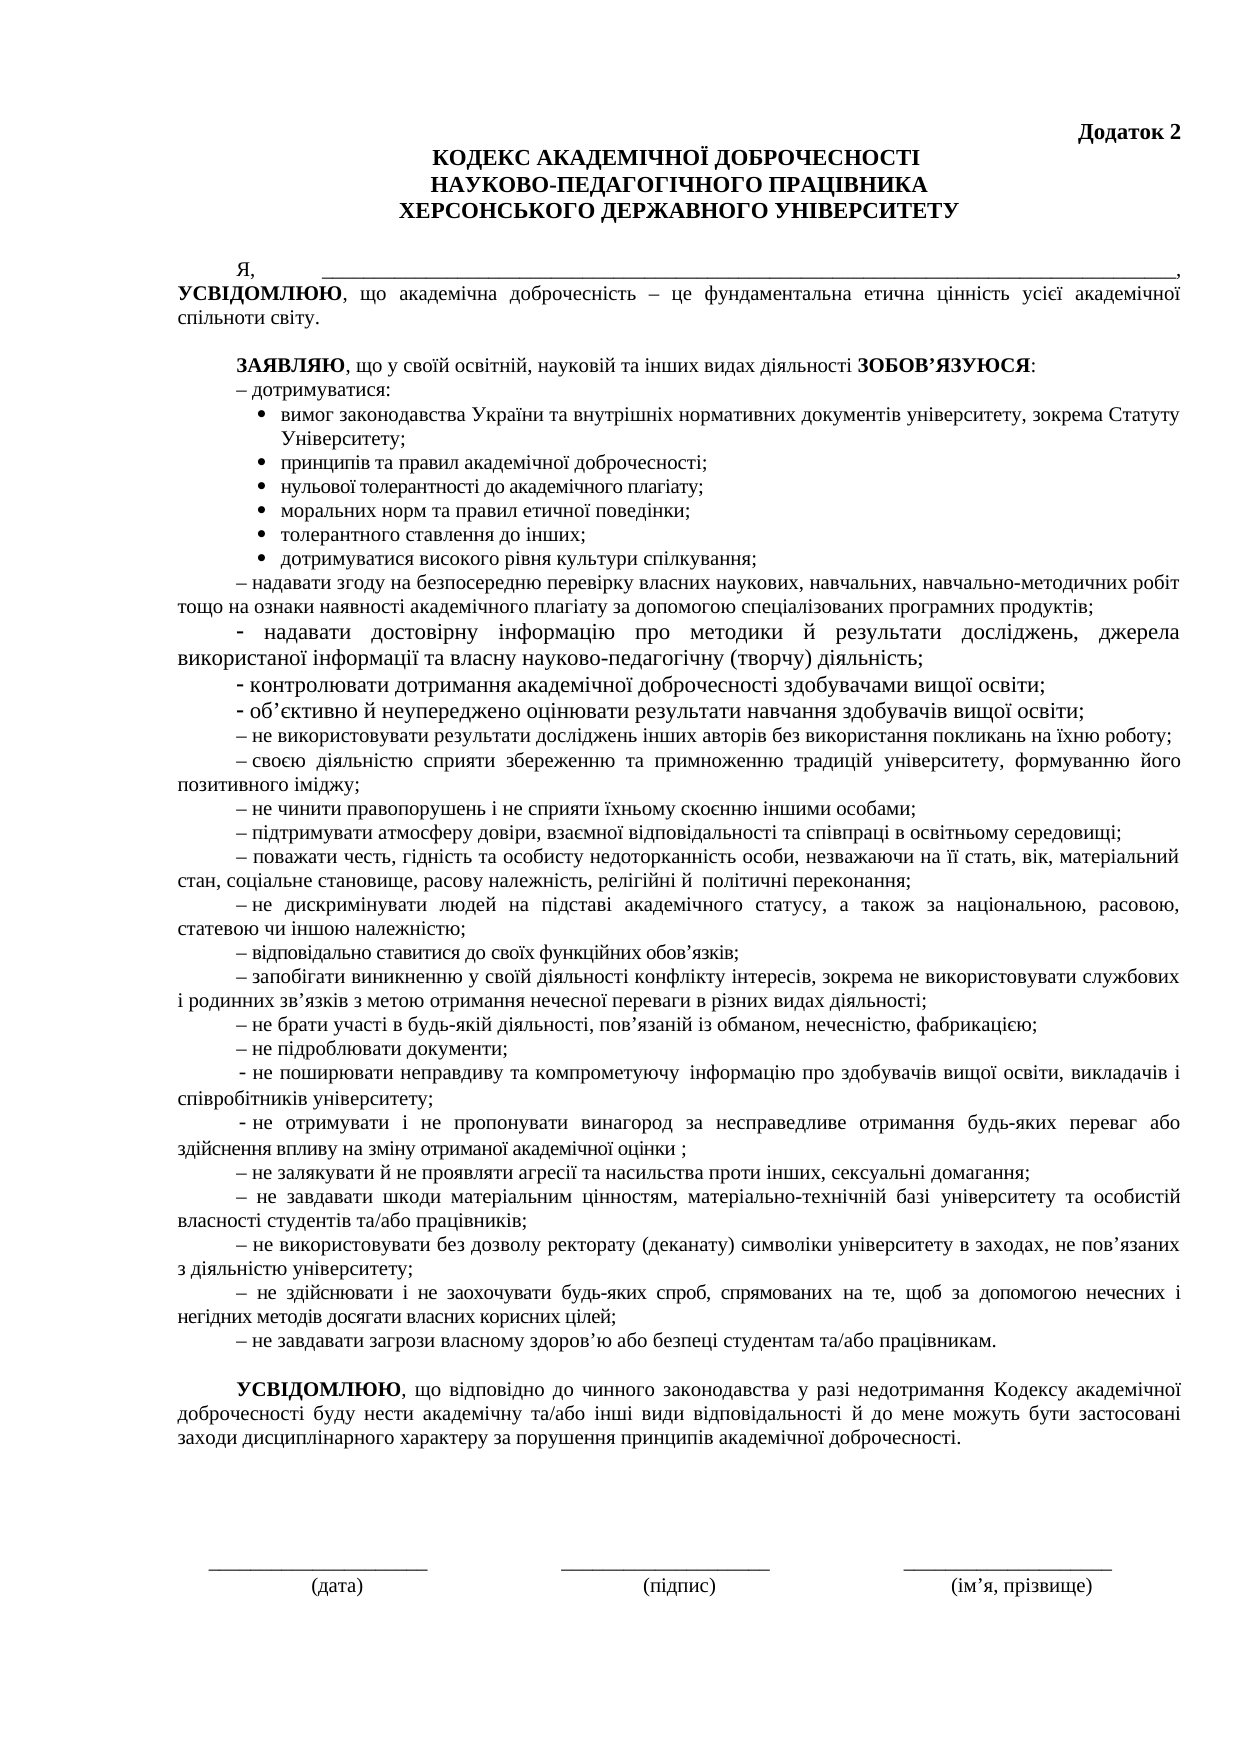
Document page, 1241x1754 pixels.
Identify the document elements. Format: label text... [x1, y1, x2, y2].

text НАУКОВО-ПЕДАГОГІЧНОГО ПРАЦІВНИКА [177, 171, 1181, 197]
table_header ____________________ (підпис) [508, 1549, 851, 1597]
list – надавати згоду на безпосередню перевірку власних наукових, навчальних, навчально-методичних робіт тощо на ознаки наявності академічного плагіату за допомогою спеціалізованих програмних продуктів; [177, 570, 1181, 618]
text ЗАЯВЛЯЮ, що у своїй освітній, науковій та інших видах діяльності ЗОБОВ’ЯЗУЮСЯ: [177, 353, 1181, 377]
text – не підроблювати документи; [177, 1036, 1181, 1060]
text – не завдавати шкоди матеріальним цінностям, матеріально-технічній базі університету та особистій власності студентів та/або працівників; [177, 1184, 1181, 1232]
text – не залякувати й не проявляти агресії та насильства проти інших, сексуальні домагання; [177, 1160, 1181, 1184]
text – своєю діяльністю сприяти збереженню та примноженню традицій університету, формуванню його позитивного іміджу; [177, 747, 1181, 796]
list дотримуватися високого рівня культури спілкування; [258, 546, 1181, 570]
text – поважати честь, гідність та особисту недоторканність особи, незважаючи на її стать, вік, матеріальний стан, соціальне становище, расову належність, релігійні й політичні переконання; [177, 844, 1181, 892]
list толерантного ставлення до інших; [258, 522, 1181, 546]
text УСВІДОМЛЮЮ, що відповідно до чинного законодавства у разі недотримання Кодексу академічної доброчесності буду нести академічну та/або інші види відповідальності й до мене можуть бути застосовані заходи дисциплінарного характеру за порушення принципів академічної доброчесності. [177, 1376, 1181, 1449]
text КОДЕКС АКАДЕМІЧНОЇ ДОБРОЧЕСНОСТІ [177, 144, 1181, 171]
text – запобігати виникненню у своїй діяльності конфлікту інтересів, зокрема не використовувати службових і родинних зв’язків з метою отримання нечесної переваги в різних видах діяльності; [177, 964, 1181, 1012]
text контролювати дотримання академічної доброчесності здобувачами вищої освіти; [177, 671, 1181, 697]
text об’єктивно й неупереджено оцінювати результати навчання здобувачів вищої освіти; [177, 697, 1181, 723]
text – підтримувати атмосферу довіри, взаємної відповідальності та співпраці в освітньому середовищі; [177, 820, 1181, 844]
text Додаток 2 [177, 118, 1181, 144]
text – не завдавати загрози власному здоров’ю або безпеці студентам та/або працівникам. [177, 1328, 1181, 1352]
text – не використовувати результати досліджень інших авторів без використання покликань на їхню роботу; [177, 723, 1181, 747]
text – дотримуватися: [177, 377, 1181, 401]
text – не брати участі в будь-якій діяльності, пов’язаній із обманом, нечесністю, фабрикацією; [177, 1012, 1181, 1036]
list нульової толерантності до академічного плагіату; [258, 474, 1181, 498]
table_header _____________________ (дата) [166, 1549, 508, 1597]
text – не чинити правопорушень і не сприяти їхньому скоєнню іншими особами; [177, 796, 1181, 820]
list не поширювати неправдиву та компрометуючу інформацію про здобувачів вищої освіти, викладачів і співробітників університету; [177, 1060, 1181, 1110]
list принципів та правил академічної доброчесності; [258, 449, 1181, 474]
text – відповідально ставитися до своїх функційних обов’язків; [177, 940, 1181, 964]
list моральних норм та правил етичної поведінки; [258, 498, 1181, 522]
text – не здійснювати і не заохочувати будь-яких спроб, спрямованих на те, щоб за допомогою нечесних і негідних методів досягати власних корисних цілей; [177, 1280, 1181, 1328]
text – не дискримінувати людей на підставі академічного статусу, а також за національною, расовою, статевою чи іншою належністю; [177, 892, 1181, 940]
list вимог законодавства України та внутрішніх нормативних документів університету, зокрема Статуту Університету; [258, 401, 1181, 449]
text Я, __________________________________________________________________________________, УСВІДОМЛЮЮ, що академічна доброчесність – це фундаментальна етична цінність усієї академічної спільноти світу. [177, 257, 1181, 329]
table_header ____________________ (ім’я, прізвище) [851, 1549, 1193, 1597]
text надавати достовірну інформацію про методики й результати досліджень, джерела використаної інформації та власну науково-педагогічну (творчу) діяльність; [177, 618, 1181, 671]
text ХЕРСОНСЬКОГО ДЕРЖАВНОГО УНІВЕРСИТЕТУ [177, 197, 1181, 223]
text – не використовувати без дозволу ректорату (деканату) символіки університету в заходах, не пов’язаних з діяльністю університету; [177, 1232, 1181, 1280]
list не отримувати і не пропонувати винагород за несправедливе отримання будь-яких переваг або здійснення впливу на зміну отриманої академічної оцінки ; [177, 1110, 1181, 1160]
